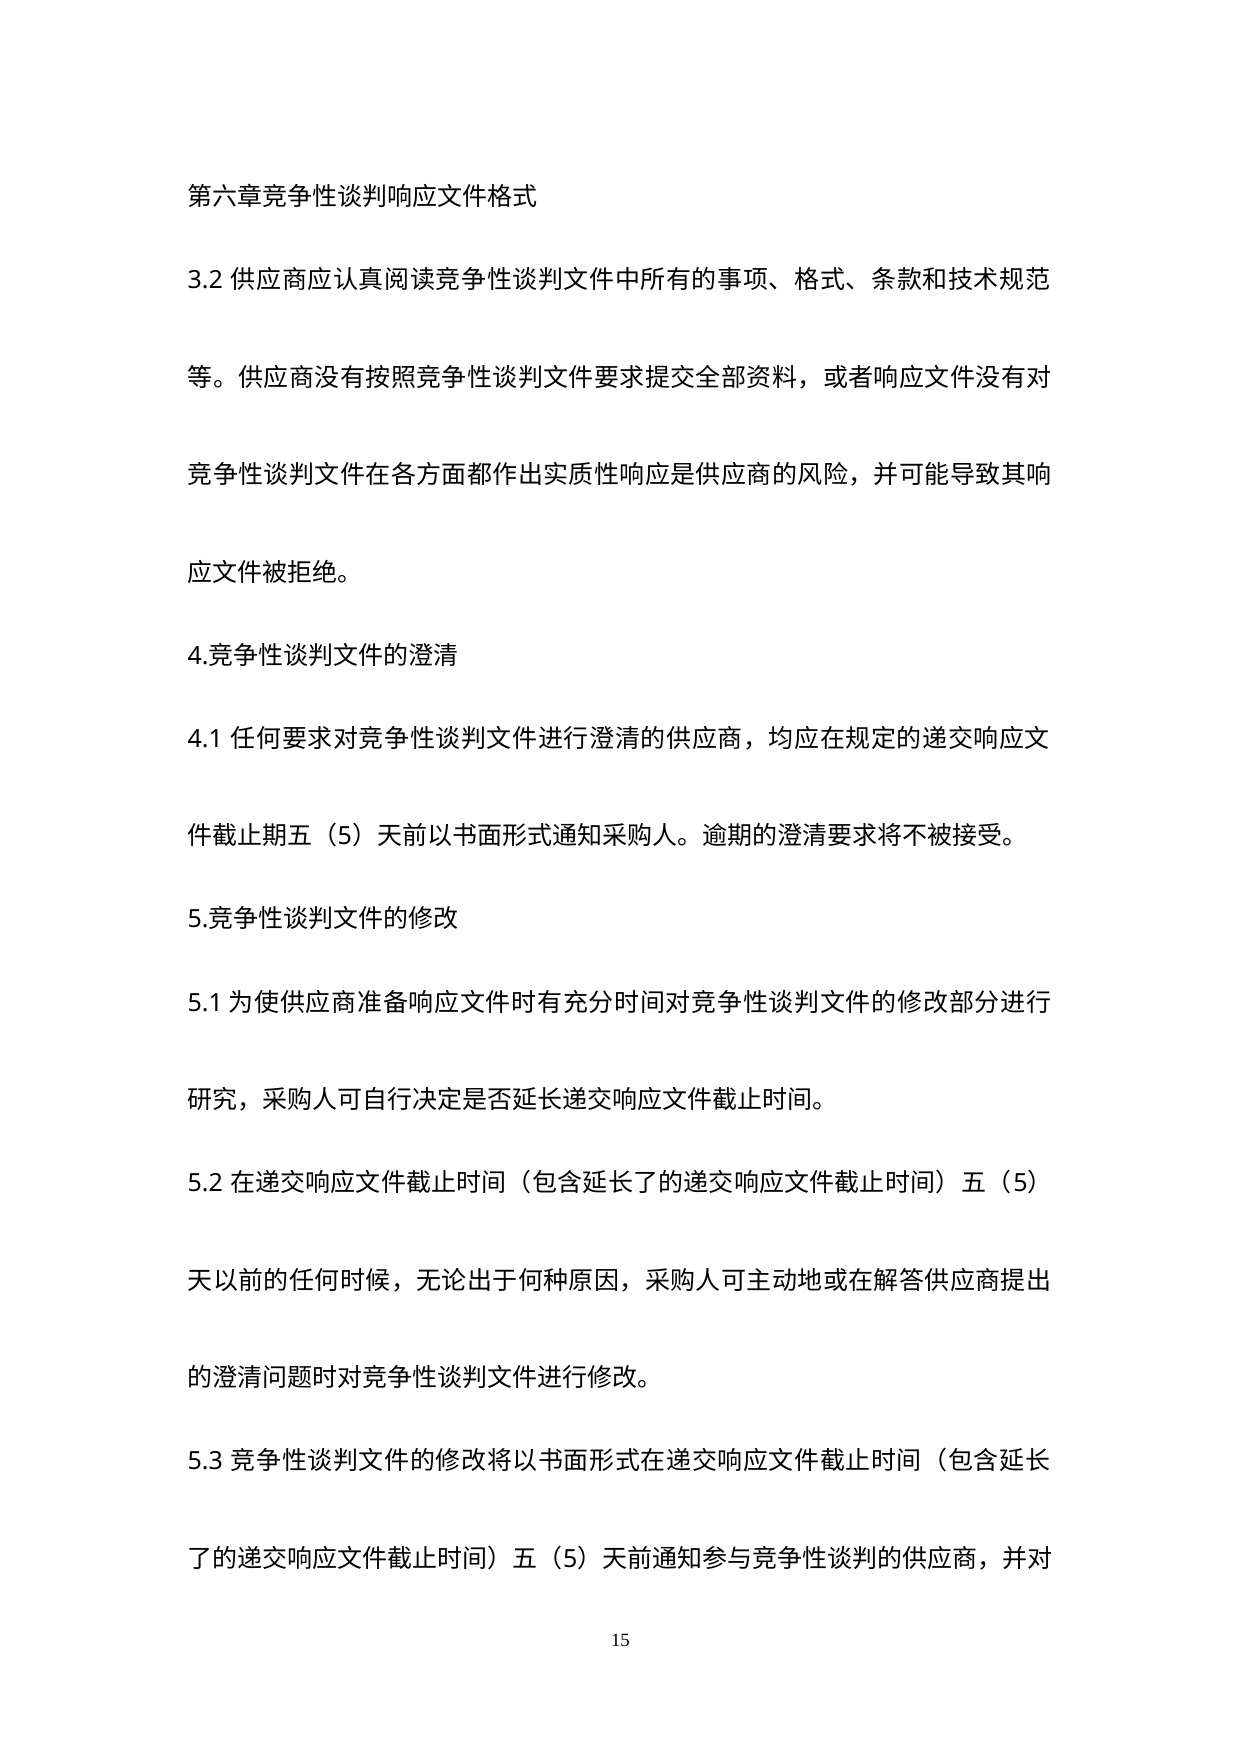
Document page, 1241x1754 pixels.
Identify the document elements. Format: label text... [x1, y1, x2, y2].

text 5.2 在递交响应文件截止时间（包含延长了的递交响应文件截止时间）五（5）天以前的任何时候，无论出于何种原因，采购人可主动地或在解答供应商提出的澄清问题时对竞争性谈判文件进行修改。 [187, 1148, 1053, 1408]
text 第六章竞争性谈判响应文件格式 [187, 162, 1053, 227]
text 5.1为使供应商准备响应文件时有充分时间对竞争性谈判文件的修改部分进行研究，采购人可自行决定是否延长递交响应文件截止时间。 [187, 968, 1053, 1130]
text 4.1 任何要求对竞争性谈判文件进行澄清的供应商，均应在规定的递交响应文件截止期五（5）天前以书面形式通知采购人。逾期的澄清要求将不被接受。 [187, 704, 1053, 866]
text 5.竞争性谈判文件的修改 [187, 884, 1053, 949]
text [187, 1426, 1053, 1589]
text 3.2 供应商应认真阅读竞争性谈判文件中所有的事项、格式、条款和技术规范等。供应商没有按照竞争性谈判文件要求提交全部资料，或者响应文件没有对竞争性谈判文件在各方面都作出实质性响应是供应商的风险，并可能导致其响应文件被拒绝。 [187, 245, 1053, 603]
text 4.竞争性谈判文件的澄清 [187, 621, 1053, 686]
